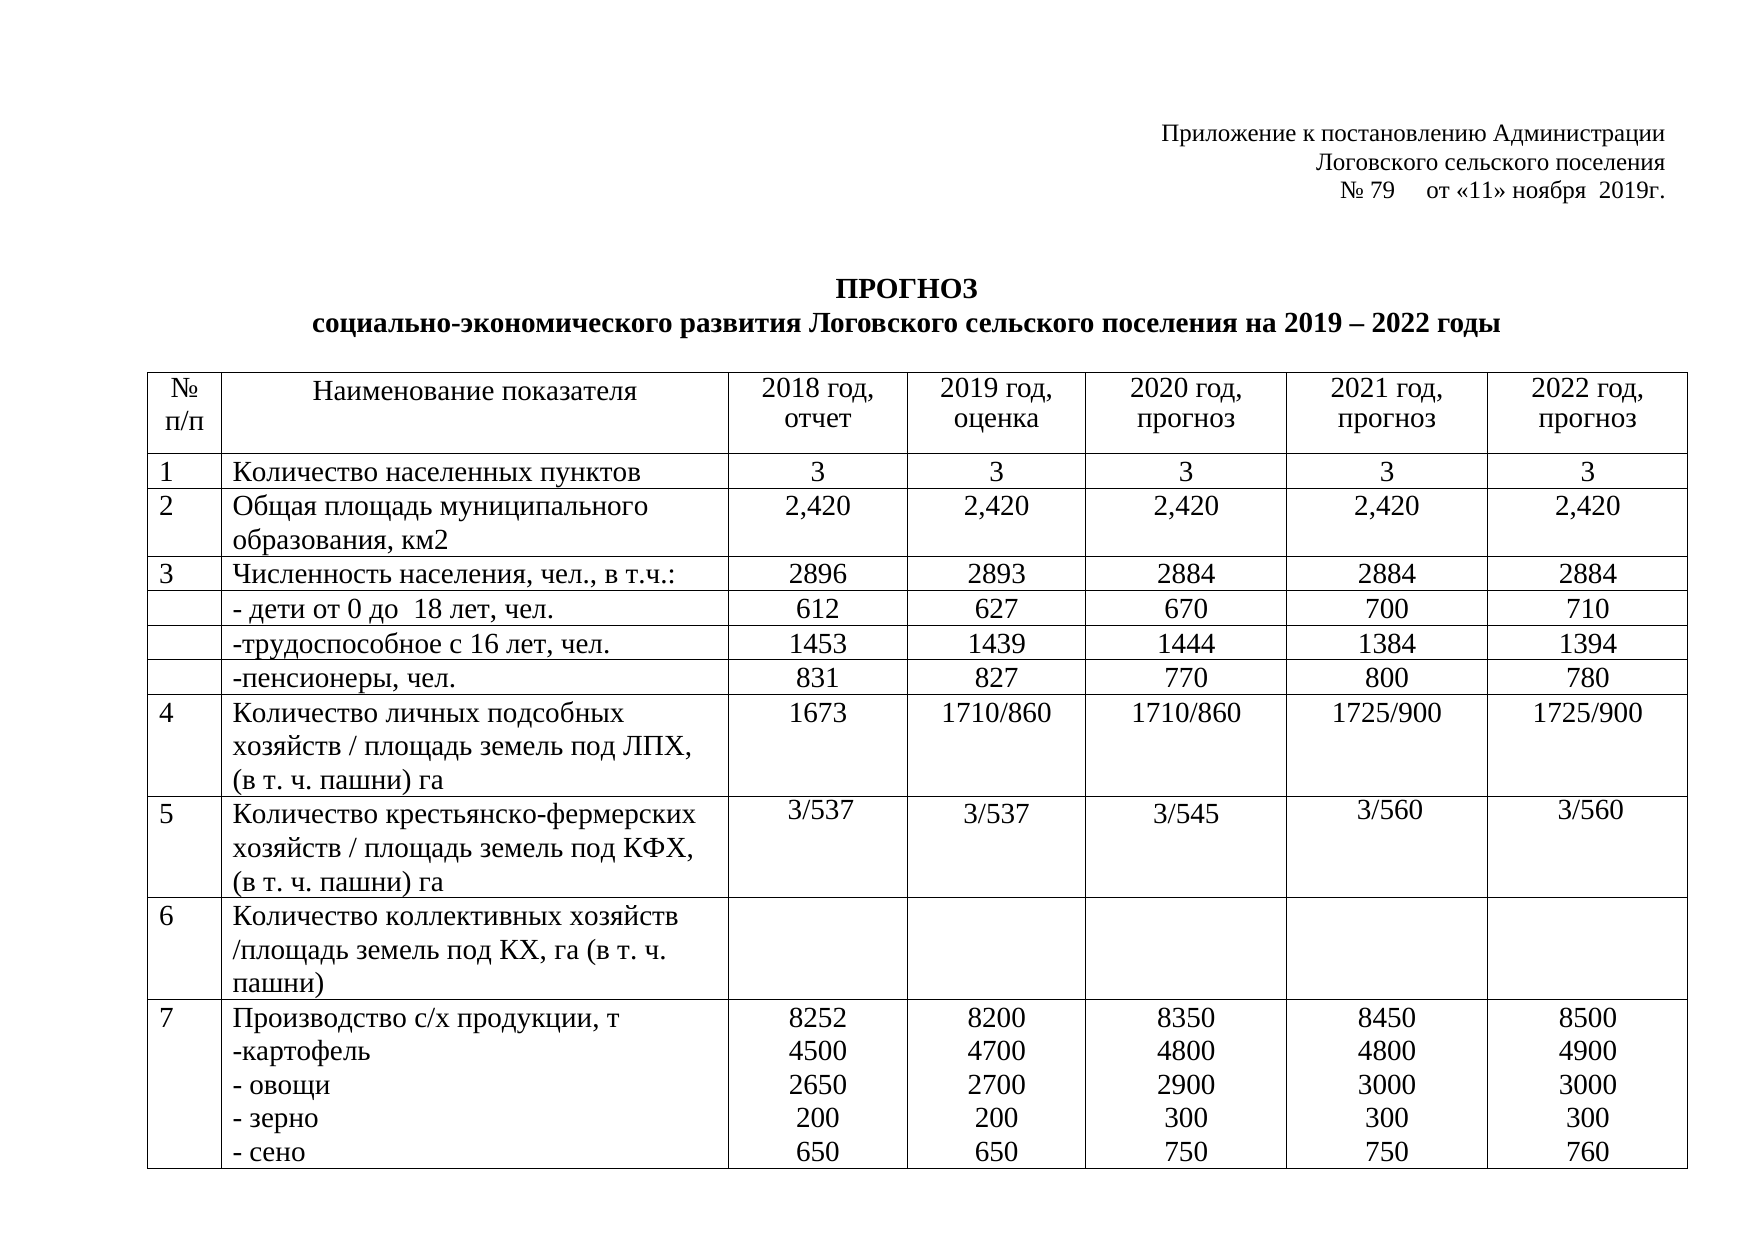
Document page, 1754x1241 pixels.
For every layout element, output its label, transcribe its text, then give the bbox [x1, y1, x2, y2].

table_cell 612 [729, 591, 907, 625]
table_header 2019 год, оценка [908, 373, 1085, 453]
table_cell 8450 4800 3000 300 750 [1287, 1000, 1487, 1168]
table_header 2021 год, прогноз [1287, 373, 1487, 453]
table_cell -трудоспособное с 16 лет, чел. [222, 626, 728, 659]
table_cell 1394 [1488, 626, 1687, 659]
table_cell 8500 4900 3000 300 760 [1488, 1000, 1687, 1168]
table_header № п/п [148, 373, 221, 453]
text социально-экономического развития Логовского сельского поселения на 2019 – 2022 годы [148, 305, 1665, 338]
table_cell 3 [729, 454, 907, 487]
table_cell 3/545 [1086, 797, 1286, 897]
table_cell 1673 [729, 695, 907, 796]
table_cell 780 [1488, 660, 1687, 694]
table_cell -пенсионеры, чел. [222, 660, 728, 694]
table_cell 2,420 [1086, 489, 1286, 556]
table_cell 1 [148, 454, 221, 487]
table_cell 1725/900 [1287, 695, 1487, 796]
table_cell 627 [908, 591, 1085, 625]
table_cell [1488, 898, 1687, 999]
table_cell Количество крестьянско-фермерских хозяйств / площадь земель под КФХ, (в т. ч. пашни) га [222, 797, 728, 897]
table_cell 7 [148, 1000, 221, 1168]
text № 79 от «11» ноября 2019г. [148, 176, 1665, 204]
table_cell 2893 [908, 557, 1085, 590]
table_header 2020 год, прогноз [1086, 373, 1286, 453]
table_cell [1086, 898, 1286, 999]
table_cell 2,420 [1488, 489, 1687, 556]
text Приложение к постановлению Администрации [148, 118, 1665, 147]
table_cell Общая площадь муниципального образования, км2 [222, 489, 728, 556]
table_cell 2 [148, 489, 221, 556]
table_cell 1725/900 [1488, 695, 1687, 796]
table_cell 8200 4700 2700 200 650 [908, 1000, 1085, 1168]
table_cell Количество коллективных хозяйств /площадь земель под КХ, га (в т. ч. пашни) [222, 898, 728, 999]
table_cell 2,420 [908, 489, 1085, 556]
text Логовского сельского поселения [148, 147, 1665, 176]
table_cell [148, 626, 221, 659]
table_cell 2884 [1086, 557, 1286, 590]
table_cell 1710/860 [1086, 695, 1286, 796]
table_cell 3/537 [729, 797, 907, 897]
table_cell 6 [148, 898, 221, 999]
table_cell 831 [729, 660, 907, 694]
table_cell 2884 [1287, 557, 1487, 590]
table_cell 770 [1086, 660, 1286, 694]
table_cell Количество населенных пунктов [222, 454, 728, 487]
table_cell 800 [1287, 660, 1487, 694]
table_header 2018 год, отчет [729, 373, 907, 453]
table_cell 3/560 [1287, 797, 1487, 897]
table_header Наименование показателя [222, 373, 728, 453]
table_cell 827 [908, 660, 1085, 694]
table_cell 2,420 [729, 489, 907, 556]
table_cell 2896 [729, 557, 907, 590]
table_cell 3 [1488, 454, 1687, 487]
table_cell 5 [148, 797, 221, 897]
table_cell 670 [1086, 591, 1286, 625]
table_cell [1287, 898, 1487, 999]
table_cell - дети от 0 до 18 лет, чел. [222, 591, 728, 625]
table_cell 8252 4500 2650 200 650 [729, 1000, 907, 1168]
table_cell 3/560 [1488, 797, 1687, 897]
table_cell 2,420 [1287, 489, 1487, 556]
table_cell 700 [1287, 591, 1487, 625]
table_cell [148, 660, 221, 694]
table_cell [729, 898, 907, 999]
table_cell 3 [148, 557, 221, 590]
table_cell 1384 [1287, 626, 1487, 659]
table_cell 2884 [1488, 557, 1687, 590]
table_cell 4 [148, 695, 221, 796]
table_cell 1453 [729, 626, 907, 659]
table_cell Количество личных подсобных хозяйств / площадь земель под ЛПХ, (в т. ч. пашни) га [222, 695, 728, 796]
table_cell 3/537 [908, 797, 1085, 897]
table_cell Производство с/х продукции, т -картофель - овощи - зерно - сено [222, 1000, 728, 1168]
table_cell [908, 898, 1085, 999]
table_cell Численность населения, чел., в т.ч.: [222, 557, 728, 590]
table_cell [148, 591, 221, 625]
table_cell 1710/860 [908, 695, 1085, 796]
table_cell 8350 4800 2900 300 750 [1086, 1000, 1286, 1168]
table_cell 3 [908, 454, 1085, 487]
table_cell 1444 [1086, 626, 1286, 659]
table_cell 1439 [908, 626, 1085, 659]
table_cell 710 [1488, 591, 1687, 625]
text ПРОГНОЗ [148, 271, 1665, 305]
table_cell 3 [1086, 454, 1286, 487]
table_header 2022 год, прогноз [1488, 373, 1687, 453]
table_cell 3 [1287, 454, 1487, 487]
